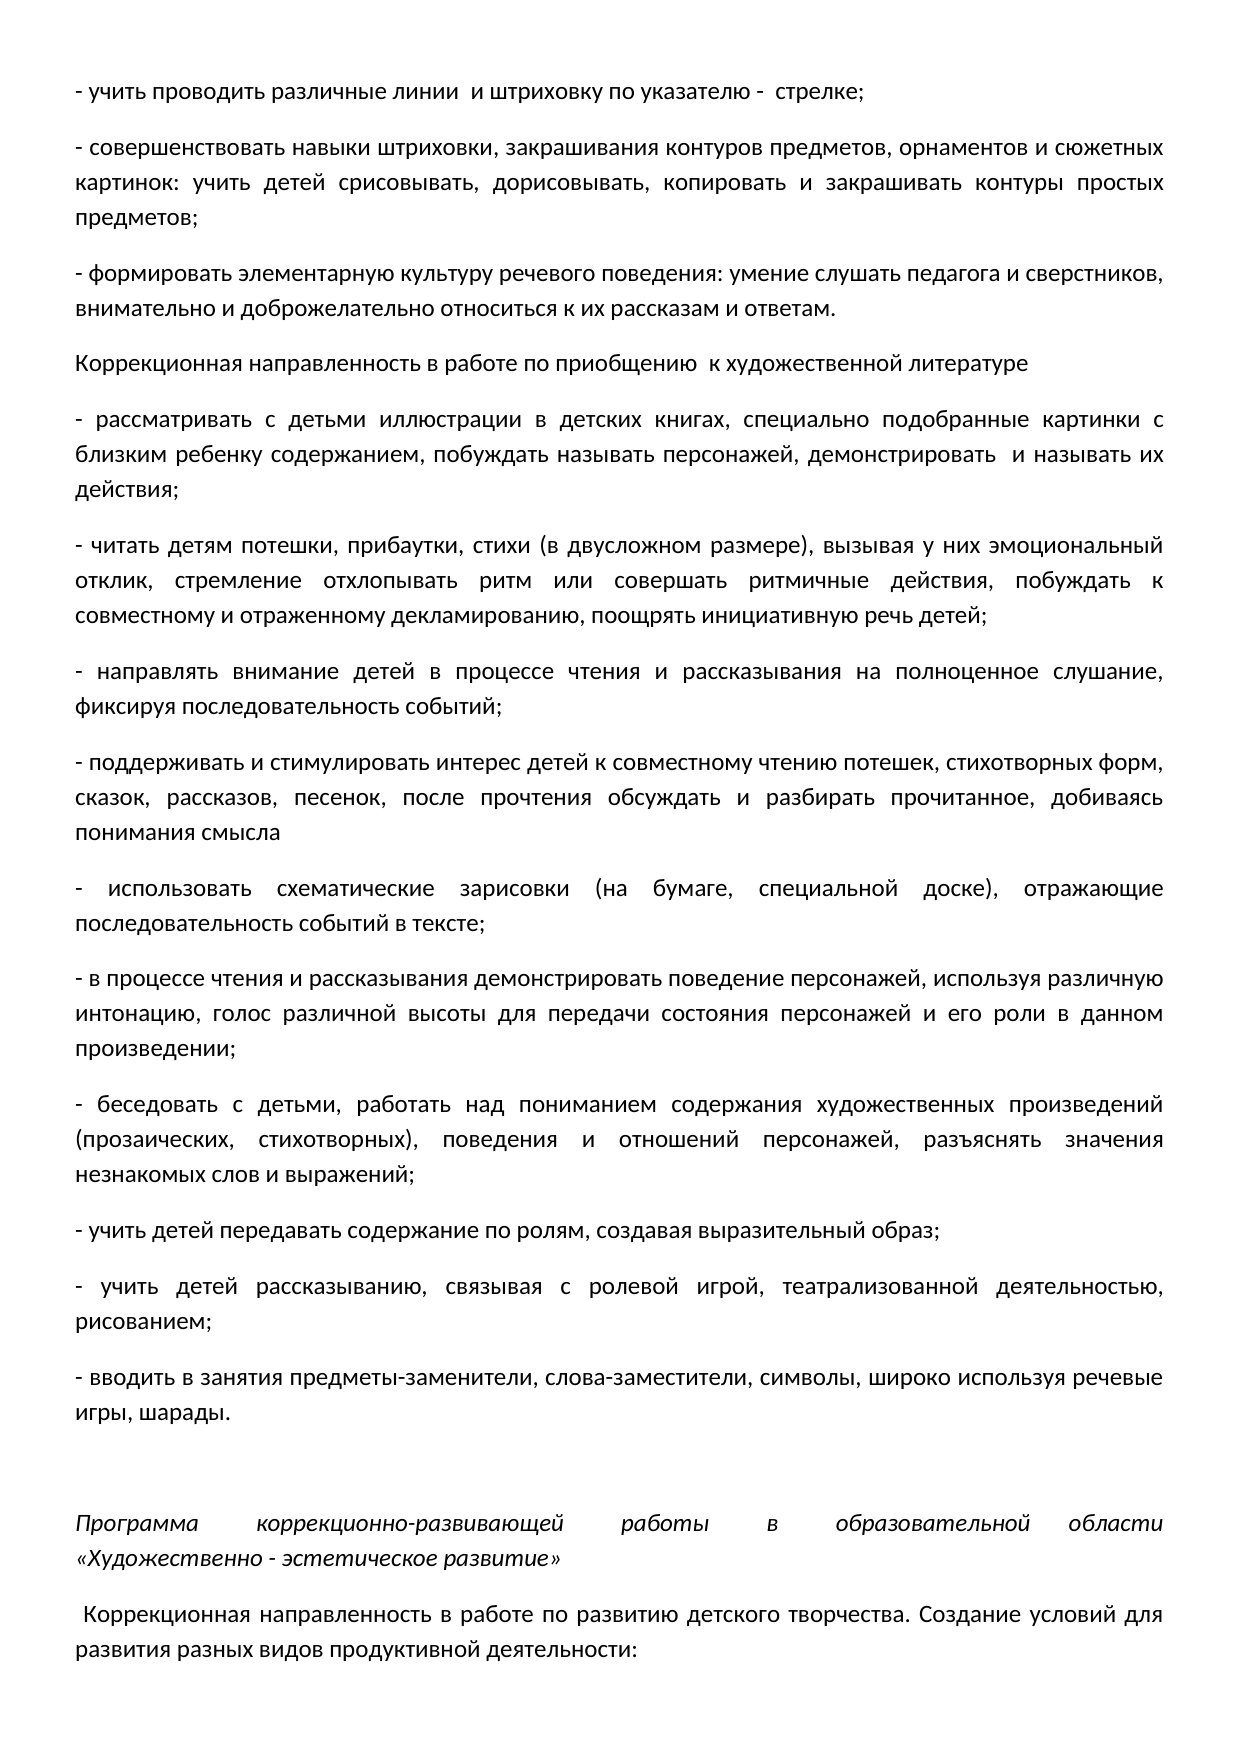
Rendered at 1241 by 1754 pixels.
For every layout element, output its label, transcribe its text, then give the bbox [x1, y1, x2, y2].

text - использовать схематические зарисовки (на бумаге, специальной доске), отражающие последовательность событий в тексте; [75, 872, 1165, 937]
text - учить детей рассказыванию, связывая с ролевой игрой, театрализованной деятельностью, рисованием; [75, 1270, 1165, 1336]
text Коррекционная направленность в работе по развитию детского творчества. Создание условий для развития разных видов продуктивной деятельности: [75, 1598, 1165, 1664]
text - читать детям потешки, прибаутки, стихи (в двусложном размере), вызывая у них эмоциональный отклик, стремление отхлопывать ритм или совершать ритмичные действия, побуждать к совместному и отраженному декламированию, поощрять инициативную речь детей; [75, 529, 1165, 630]
text - совершенствовать навыки штриховки, закрашивания контуров предметов, орнаментов и сюжетных картинок: учить детей срисовывать, дорисовывать, копировать и закрашивать контуры простых предметов; [75, 131, 1165, 231]
text - поддерживать и стимулировать интерес детей к совместному чтению потешек, стихотворных форм, сказок, рассказов, песенок, после прочтения обсуждать и разбирать прочитанное, добиваясь понимания смысла [75, 746, 1165, 846]
text - вводить в занятия предметы-заменители, слова-заместители, символы, широко используя речевые игры, шарады. [75, 1361, 1165, 1426]
text - рассматривать с детьми иллюстрации в детских книгах, специально подобранные картинки с близким ребенку содержанием, побуждать называть персонажей, демонстрировать и называть их действия; [75, 403, 1165, 504]
text - учить проводить различные линии и штриховку по указателю - стрелке; [75, 75, 1165, 106]
text - беседовать с детьми, работать над пониманием содержания художественных произведений (прозаических, стихотворных), поведения и отношений персонажей, разъяснять значения незнакомых слов и выражений; [75, 1088, 1165, 1189]
text - в процессе чтения и рассказывания демонстрировать поведение персонажей, используя различную интонацию, голос различной высоты для передачи состояния персонажей и его роли в данном произведении; [75, 962, 1165, 1063]
text - направлять внимание детей в процессе чтения и рассказывания на полноценное слушание, фиксируя последовательность событий; [75, 655, 1165, 721]
text - учить детей передавать содержание по ролям, создавая выразительный образ; [75, 1214, 1165, 1245]
text - формировать элементарную культуру речевого поведения: умение слушать педагога и сверстников, внимательно и доброжелательно относиться к их рассказам и ответам. [75, 257, 1165, 322]
text Коррекционная направленность в работе по приобщению к художественной литературе [75, 347, 1165, 378]
text Программа коррекционно-развивающей работы в образовательной области «Художественно - эстетическое развитие» [75, 1507, 1165, 1573]
